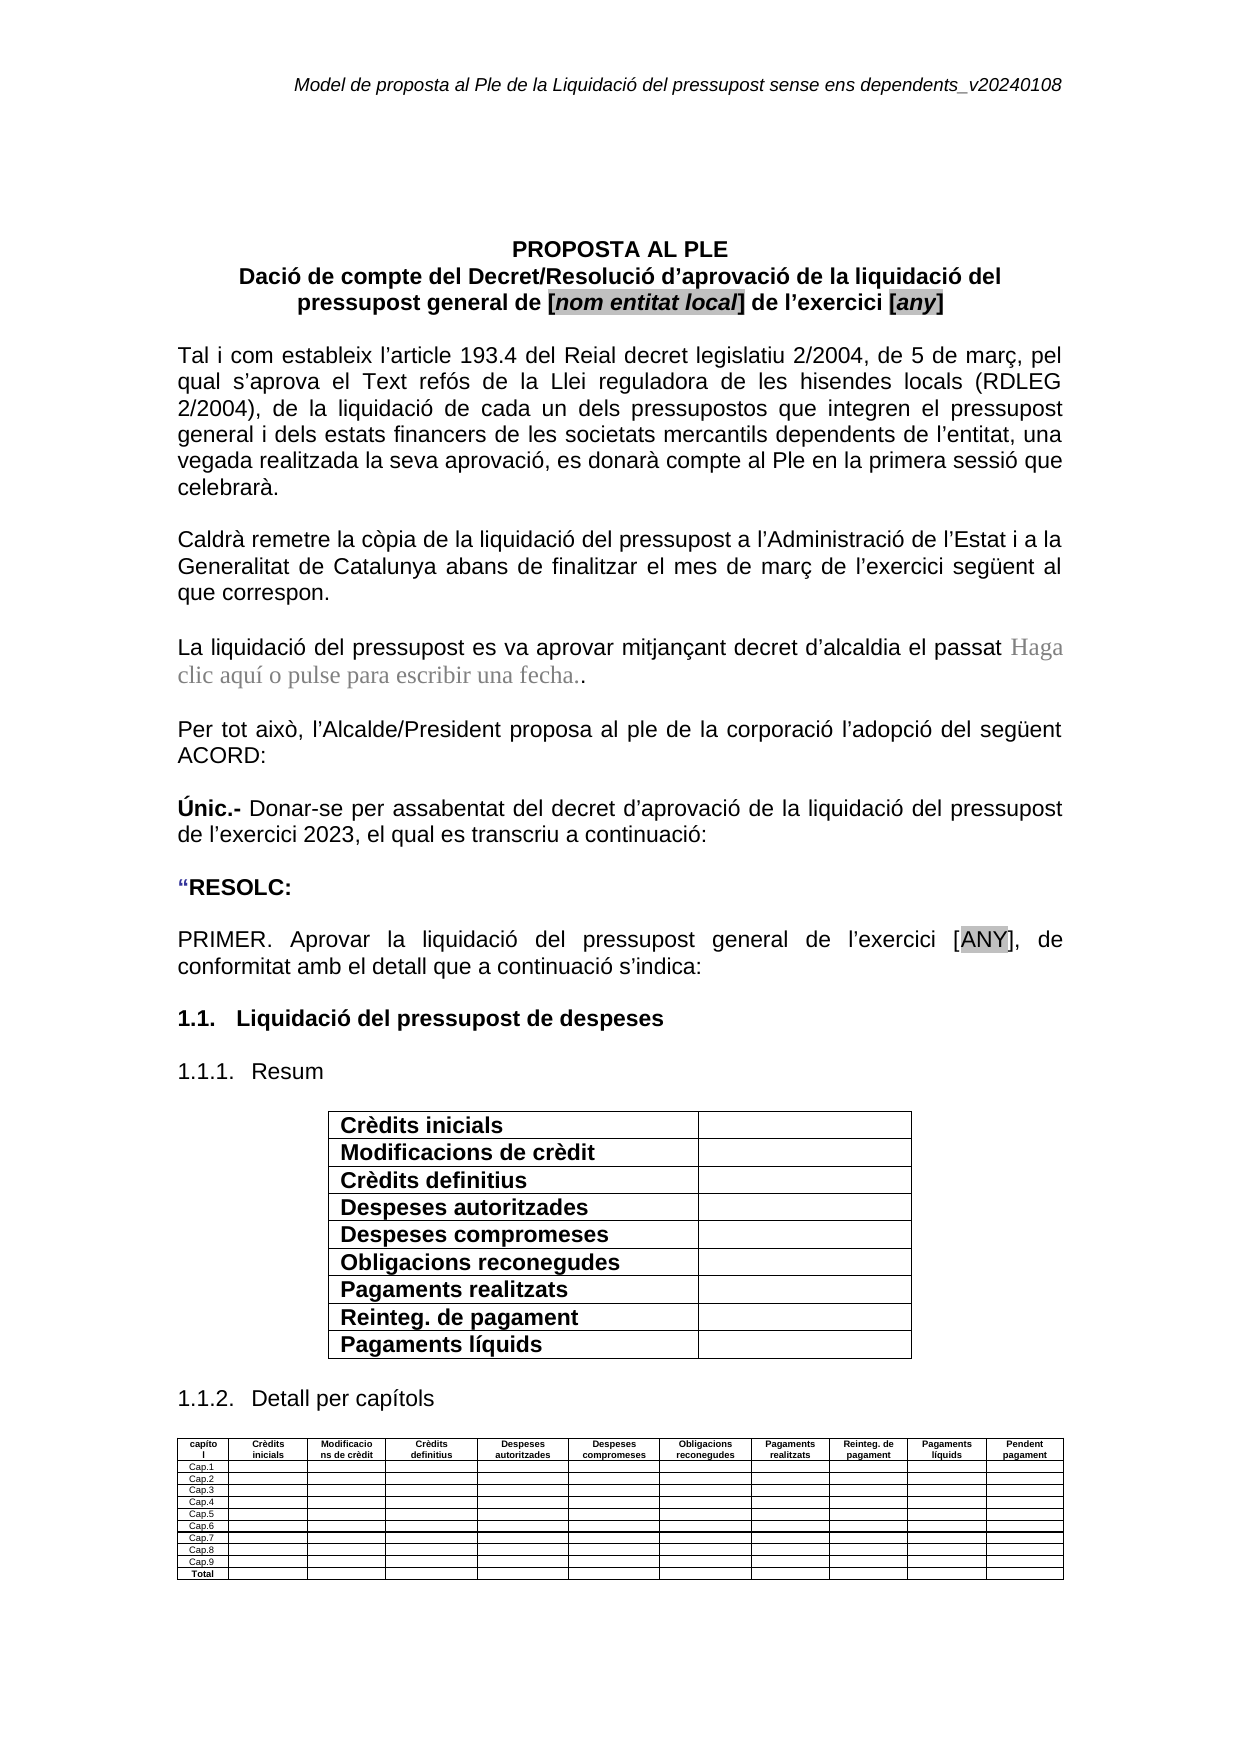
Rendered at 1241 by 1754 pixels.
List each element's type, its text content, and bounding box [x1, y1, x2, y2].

table_cell Despeses compromeses [329, 1221, 698, 1248]
table_cell [752, 1461, 829, 1472]
table_cell [478, 1568, 568, 1579]
table_cell [987, 1533, 1063, 1543]
table_header Crèdits inicials [229, 1439, 307, 1460]
table_cell [908, 1485, 986, 1496]
table_cell [660, 1461, 751, 1472]
table_cell [308, 1533, 385, 1543]
table_cell [478, 1497, 568, 1508]
text Únic.- Donar-se per assabentat del decret d’aprovació de la liquidació del pressupost de l’exercici 2023, el qual es transcriu a continuació: [177, 794, 1063, 847]
table_cell [908, 1521, 986, 1531]
table_cell [308, 1473, 385, 1484]
table_cell [229, 1533, 307, 1543]
table_cell [386, 1485, 477, 1496]
table_cell [308, 1497, 385, 1508]
table_cell [569, 1568, 659, 1579]
table_cell [752, 1533, 829, 1543]
table_cell [830, 1509, 907, 1519]
table_cell [660, 1521, 751, 1531]
table_header Despeses autoritzades [478, 1439, 568, 1460]
table_header Pendent pagament [987, 1439, 1063, 1460]
table_cell Reinteg. de pagament [329, 1304, 698, 1330]
table_cell [987, 1509, 1063, 1519]
list Resum [177, 1058, 1063, 1084]
table_cell Despeses autoritzades [329, 1194, 698, 1220]
table_cell [478, 1485, 568, 1496]
table_header Pagaments líquids [908, 1439, 986, 1460]
table_cell [987, 1568, 1063, 1579]
list Liquidació del pressupost de despeses [177, 1005, 1063, 1032]
table_cell [987, 1556, 1063, 1567]
table_cell [908, 1497, 986, 1508]
table_cell [987, 1521, 1063, 1531]
table_cell [699, 1167, 911, 1193]
table_cell [752, 1568, 829, 1579]
table_cell [699, 1331, 911, 1357]
table_cell [478, 1473, 568, 1484]
table_cell [386, 1556, 477, 1567]
table_cell [830, 1544, 907, 1555]
table_cell [386, 1497, 477, 1508]
table_cell [478, 1521, 568, 1531]
table_cell [660, 1497, 751, 1508]
table_cell [386, 1473, 477, 1484]
text Dació de compte del Decret/Resolució d’aprovació de la liquidació del pressupost general de [nom entitat local] de l’exercici [any] [177, 263, 1063, 315]
table_cell [386, 1568, 477, 1579]
table_cell [229, 1461, 307, 1472]
text Caldrà remetre la còpia de la liquidació del pressupost a l’Administració de l’Estat i a la Generalitat de Catalunya abans de finalitzar el mes de març de l’exercici següent al que correspon. [177, 526, 1063, 605]
table_header Reinteg. de pagament [830, 1439, 907, 1460]
table_cell [752, 1556, 829, 1567]
table_cell Pagaments líquids [329, 1331, 698, 1357]
table_cell [569, 1485, 659, 1496]
text Tal i com estableix l’article 193.4 del Reial decret legislatiu 2/2004, de 5 de març, pel qual s’aprova el Text refós de la Llei reguladora de les hisendes locals (RDLEG 2/2004), de la liquidació de cada un dels pressupostos que integren el pressupost general i dels estats financers de les societats mercantils dependents de l’entitat, una vegada realitzada la seva aprovació, es donarà compte al Ple en la primera sessió que celebrarà. [177, 342, 1063, 500]
table_cell Pagaments realitzats [329, 1276, 698, 1303]
table_cell [229, 1485, 307, 1496]
table_cell [386, 1509, 477, 1519]
table_cell [569, 1461, 659, 1472]
table_cell Crèdits definitius [329, 1167, 698, 1193]
table_cell [660, 1509, 751, 1519]
table_header Pagaments realitzats [752, 1439, 829, 1460]
table_cell [386, 1461, 477, 1472]
table_cell [752, 1521, 829, 1531]
table_cell [699, 1194, 911, 1220]
table_cell [660, 1544, 751, 1555]
table_cell [660, 1485, 751, 1496]
table_cell [229, 1556, 307, 1567]
table_cell [478, 1533, 568, 1543]
table_cell [569, 1556, 659, 1567]
table_cell [569, 1544, 659, 1555]
table_cell [229, 1497, 307, 1508]
table_cell [908, 1533, 986, 1543]
table_cell [308, 1544, 385, 1555]
table_cell [308, 1568, 385, 1579]
table_cell [908, 1461, 986, 1472]
table_cell [478, 1509, 568, 1519]
table_cell [569, 1473, 659, 1484]
table_header [699, 1112, 911, 1138]
table_header Despeses compromeses [569, 1439, 659, 1460]
text “RESOLC: [177, 874, 1063, 900]
text Per tot això, l’Alcalde/President proposa al ple de la corporació l’adopció del següent ACORD: [177, 716, 1063, 768]
table_cell [660, 1568, 751, 1579]
table_cell [229, 1568, 307, 1579]
table_cell [229, 1521, 307, 1531]
table_cell [308, 1509, 385, 1519]
text PRIMER. Aprovar la liquidació del pressupost general de l’exercici [ANY], de conformitat amb el detall que a continuació s’indica: [177, 926, 1063, 979]
table_cell Obligacions reconegudes [329, 1249, 698, 1275]
table_cell [229, 1473, 307, 1484]
table_cell [569, 1497, 659, 1508]
table_cell [308, 1461, 385, 1472]
table_header Modificacions de crèdit [308, 1439, 385, 1460]
table_cell [386, 1521, 477, 1531]
table_cell [908, 1556, 986, 1567]
table_cell [830, 1521, 907, 1531]
table_cell [229, 1544, 307, 1555]
table_cell [908, 1473, 986, 1484]
table_cell [987, 1461, 1063, 1472]
table_cell [830, 1473, 907, 1484]
table_header capítol [178, 1439, 228, 1460]
table_cell [699, 1221, 911, 1248]
table_cell [308, 1485, 385, 1496]
table_cell [830, 1497, 907, 1508]
table_cell [830, 1533, 907, 1543]
table_cell [386, 1544, 477, 1555]
table_cell [660, 1533, 751, 1543]
table_cell Modificacions de crèdit [329, 1139, 698, 1166]
table_cell [908, 1544, 986, 1555]
text PROPOSTA AL PLE [177, 236, 1063, 263]
table_cell [987, 1473, 1063, 1484]
table_cell [908, 1568, 986, 1579]
table_cell [987, 1485, 1063, 1496]
list Detall per capítols [177, 1385, 1063, 1411]
table_cell [699, 1249, 911, 1275]
table_cell [830, 1461, 907, 1472]
table_cell [569, 1533, 659, 1543]
table_cell [569, 1509, 659, 1519]
table_cell [908, 1509, 986, 1519]
table_cell [699, 1304, 911, 1330]
table_cell [752, 1473, 829, 1484]
table_cell [987, 1544, 1063, 1555]
table_cell [478, 1556, 568, 1567]
table_cell [830, 1568, 907, 1579]
table_cell [830, 1556, 907, 1567]
table_cell [699, 1139, 911, 1166]
table_cell [752, 1485, 829, 1496]
table_cell [987, 1497, 1063, 1508]
table_cell [752, 1544, 829, 1555]
table_cell [569, 1521, 659, 1531]
table_cell [752, 1497, 829, 1508]
table_cell [699, 1276, 911, 1303]
text La liquidació del pressupost es va aprovar mitjançant decret d’alcaldia el passat . [177, 632, 1063, 689]
table_cell [660, 1556, 751, 1567]
table_cell [752, 1509, 829, 1519]
table_header Crèdits inicials [329, 1112, 698, 1138]
table_cell [386, 1533, 477, 1543]
table_cell [308, 1521, 385, 1531]
table_cell [830, 1485, 907, 1496]
table_cell [478, 1461, 568, 1472]
table_header Obligacions reconegudes [660, 1439, 751, 1460]
table_cell [229, 1509, 307, 1519]
table_header Crèdits definitius [386, 1439, 477, 1460]
table_cell [478, 1544, 568, 1555]
table_cell [308, 1556, 385, 1567]
table_cell [660, 1473, 751, 1484]
